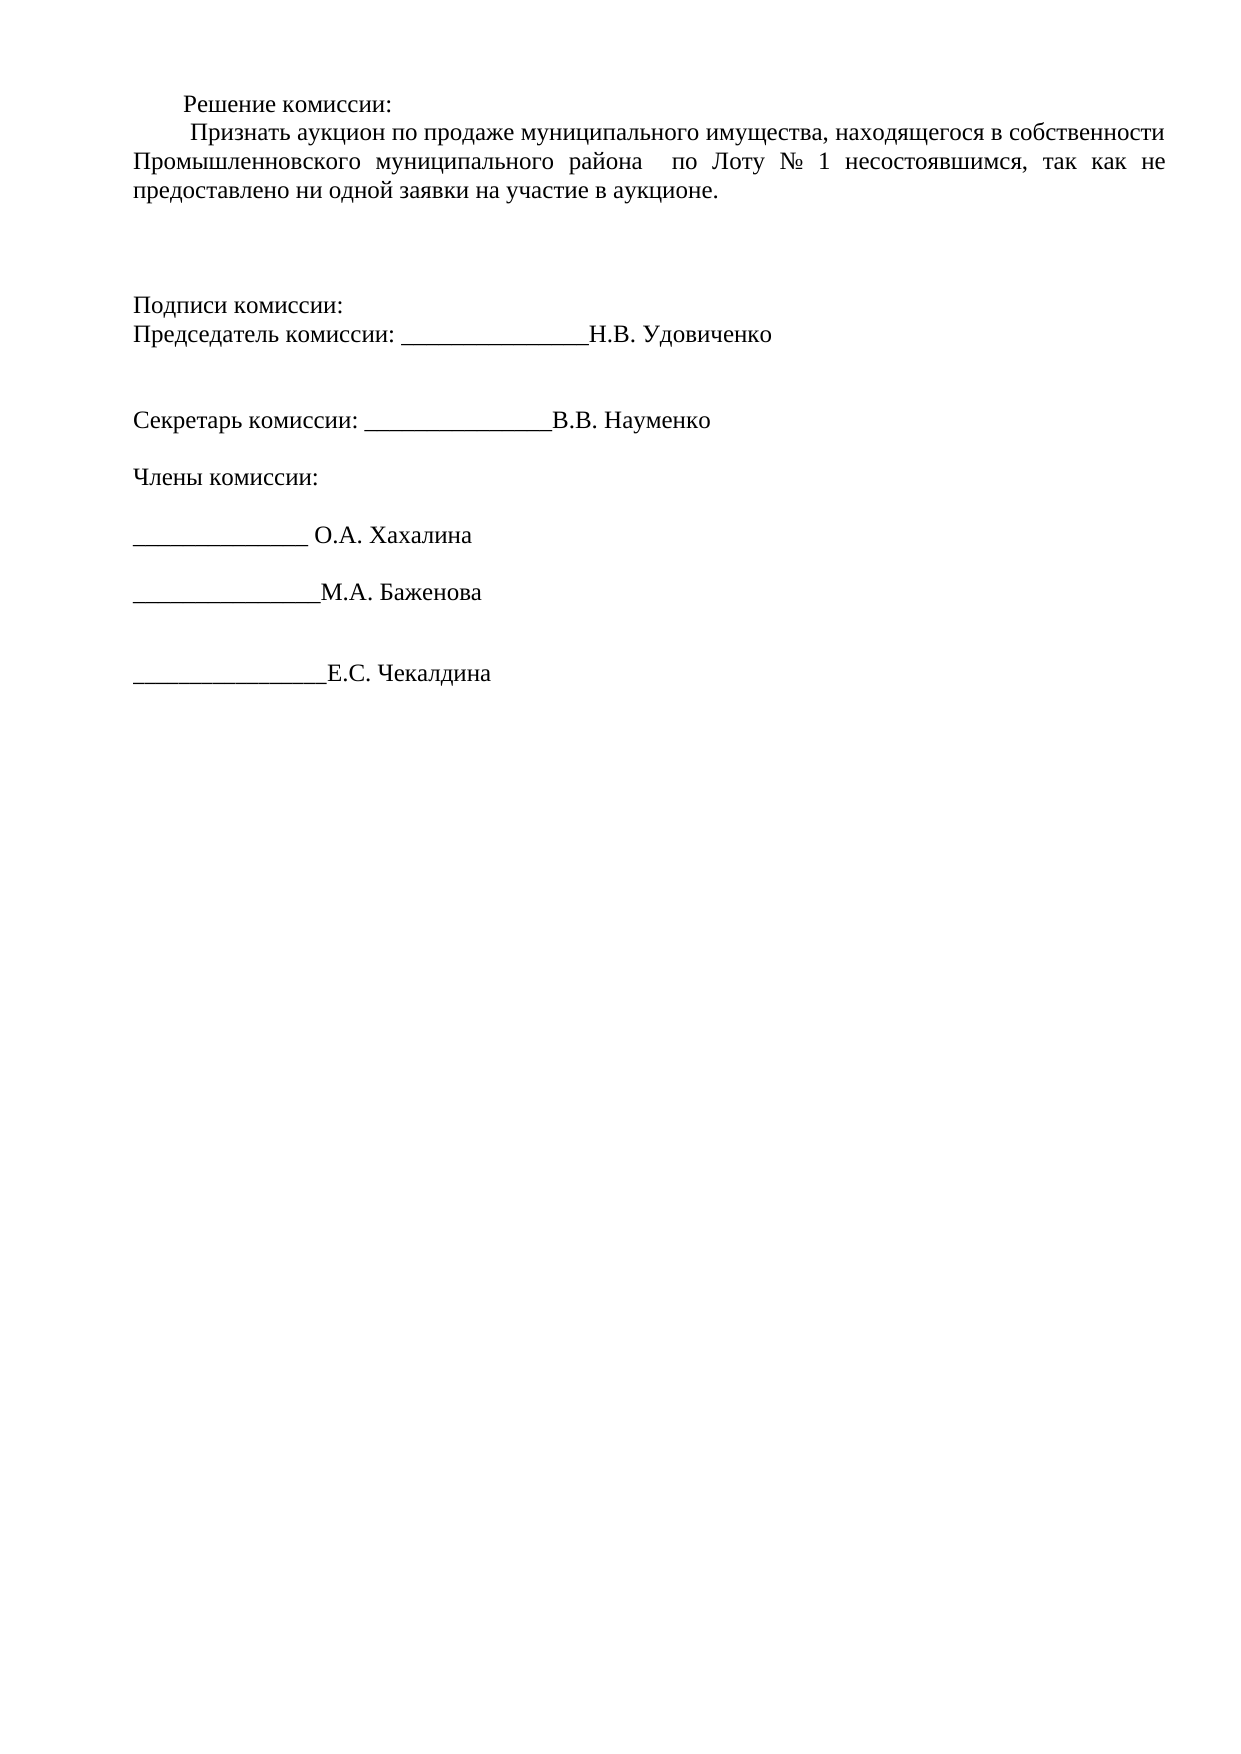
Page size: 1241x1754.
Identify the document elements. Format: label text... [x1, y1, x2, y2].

text _________________Е.С. Чекалдина [133, 658, 1167, 687]
text Признать аукцион по продаже муниципального имущества, находящегося в собственности Промышленновского муниципального района по Лоту № 1 несостоявшимся, так как не предоставлено ни одной заявки на участие в аукционе. [133, 117, 1167, 204]
text Решение комиссии: [133, 89, 1167, 117]
text Члены комиссии: [133, 462, 1167, 491]
text Председатель комиссии: _______________Н.В. Удовиченко [133, 319, 1167, 347]
text _______________М.А. Баженова [133, 577, 1167, 605]
text ______________ О.А. Хахалина [133, 520, 1167, 549]
text Секретарь комиссии: _______________В.В. Науменко [133, 405, 1167, 434]
text Подписи комиссии: [133, 290, 1167, 319]
